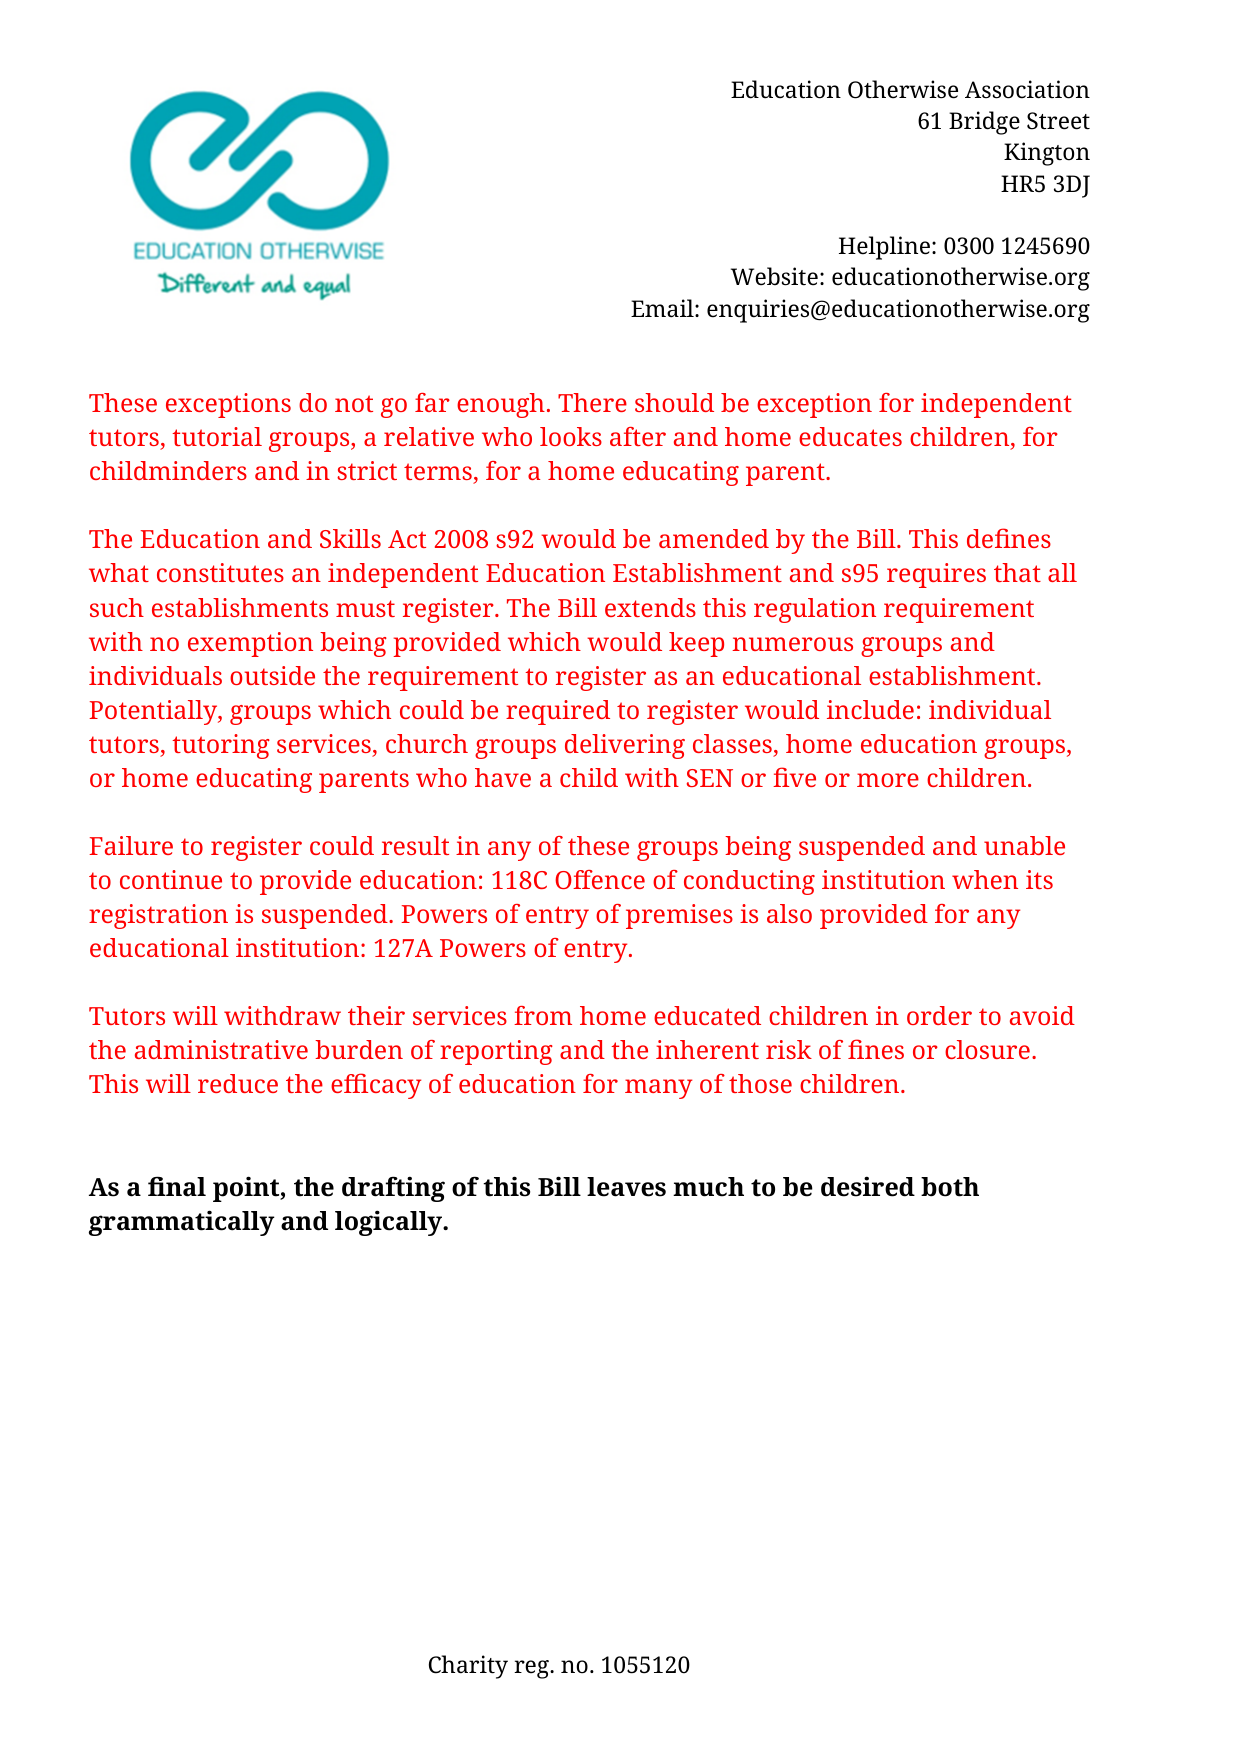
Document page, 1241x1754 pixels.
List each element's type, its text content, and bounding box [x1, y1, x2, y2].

picture [99, 76, 428, 308]
text The Education and Skills Act 2008 s92 would be amended by the Bill. This defines what constitutes an independent Education Establishment and s95 requires that all such establishments must register. The Bill extends this regulation requirement with no exemption being provided which would keep numerous groups and individuals outside the requirement to register as an educational establishment. Potentially, groups which could be required to register would include: individual tutors, tutoring services, church groups delivering classes, home education groups, or home educating parents who have a child with SEN or five or more children. [89, 522, 1090, 794]
text Tutors will withdraw their services from home educated children in order to avoid the administrative burden of reporting and the inherent risk of fines or closure. This will reduce the efficacy of education for many of those children. [89, 999, 1090, 1101]
text These exceptions do not go far enough. There should be exception for independent tutors, tutorial groups, a relative who looks after and home educates children, for childminders and in strict terms, for a home educating parent. [89, 386, 1090, 488]
text Failure to register could result in any of these groups being suspended and unable to continue to provide education: 118C Offence of conducting institution when its registration is suspended. Powers of entry of premises is also provided for any educational institution: 127A Powers of entry. [89, 829, 1090, 965]
text As a final point, the drafting of this Bill leaves much to be desired both grammatically and logically. [89, 1169, 1090, 1237]
